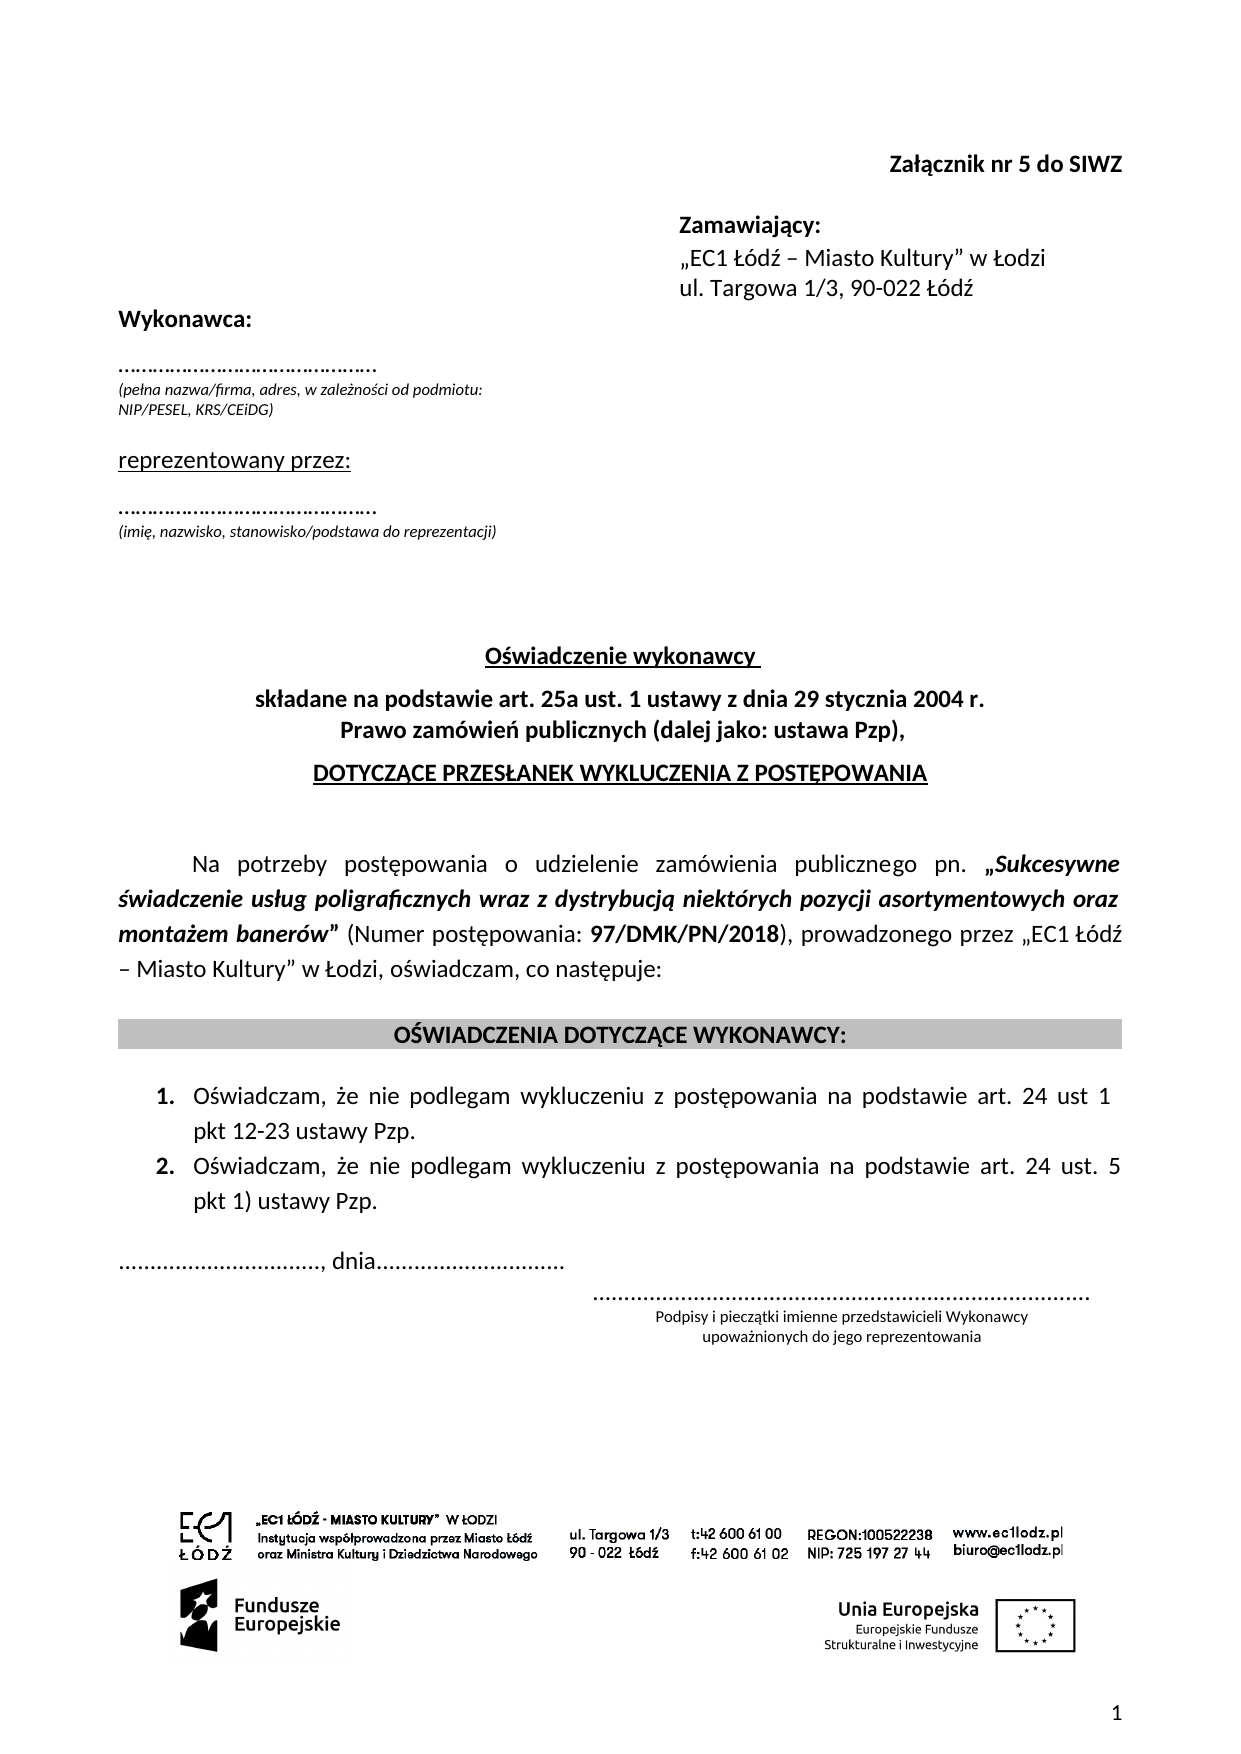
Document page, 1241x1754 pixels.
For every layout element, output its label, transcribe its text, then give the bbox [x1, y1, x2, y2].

text „EC1 Łódź – Miasto Kultury” w Łodzi [679, 242, 1122, 272]
text ................................, dnia.............................. [118, 1245, 1122, 1276]
list Oświadczam, że nie podlegam wykluczeniu z postępowania na podstawie art. 24 ust 1 pkt 12-23 ustawy Pzp. [156, 1080, 1122, 1145]
text ……………………………………… [118, 490, 502, 521]
text upoważnionych do jego reprezentowania [561, 1327, 1122, 1347]
text ............................................................................... [561, 1276, 1122, 1306]
text OŚWIADCZENIA DOTYCZĄCE WYKONAWCY: [118, 1019, 1122, 1049]
text Podpisy i pieczątki imienne przedstawicieli Wykonawcy [561, 1306, 1122, 1327]
text (pełna nazwa/firma, adres, w zależności od podmiotu: NIP/PESEL, KRS/CEiDG) [118, 379, 502, 419]
text reprezentowany przez: [118, 444, 1122, 475]
text DOTYCZĄCE PRZESŁANEK WYKLUCZENIA Z POSTĘPOWANIA [118, 757, 1122, 787]
text składane na podstawie art. 25a ust. 1 ustawy z dnia 29 stycznia 2004 r. [118, 683, 1122, 714]
text Załącznik nr 5 do SIWZ [118, 148, 1122, 178]
text Wykonawca: [118, 303, 1122, 333]
text Zamawiający: [679, 209, 1122, 239]
text Na potrzeby postępowania o udzielenie zamówienia publicznego pn. „Sukcesywne świadczenie usług poligraficznych wraz z dystrybucją niektórych pozycji asortymentowych oraz montażem banerów” (Numer postępowania: 97/DMK/PN/2018), prowadzonego przez „EC1 Łódź – Miasto Kultury” w Łodzi, oświadczam, co następuje: [118, 848, 1122, 984]
list Oświadczam, że nie podlegam wykluczeniu z postępowania na podstawie art. 24 ust. 5 pkt 1) ustawy Pzp. [156, 1150, 1122, 1215]
text (imię, nazwisko, stanowisko/podstawa do reprezentacji) [118, 521, 502, 541]
text Prawo zamówień publicznych (dalej jako: ustawa Pzp), [118, 714, 1122, 744]
text ul. Targowa 1/3, 90-022 Łódź [679, 272, 1122, 303]
text Oświadczenie wykonawcy [118, 640, 1122, 671]
picture [807, 1581, 1093, 1670]
picture [162, 1511, 1063, 1670]
text ……………………………………… [118, 348, 502, 379]
